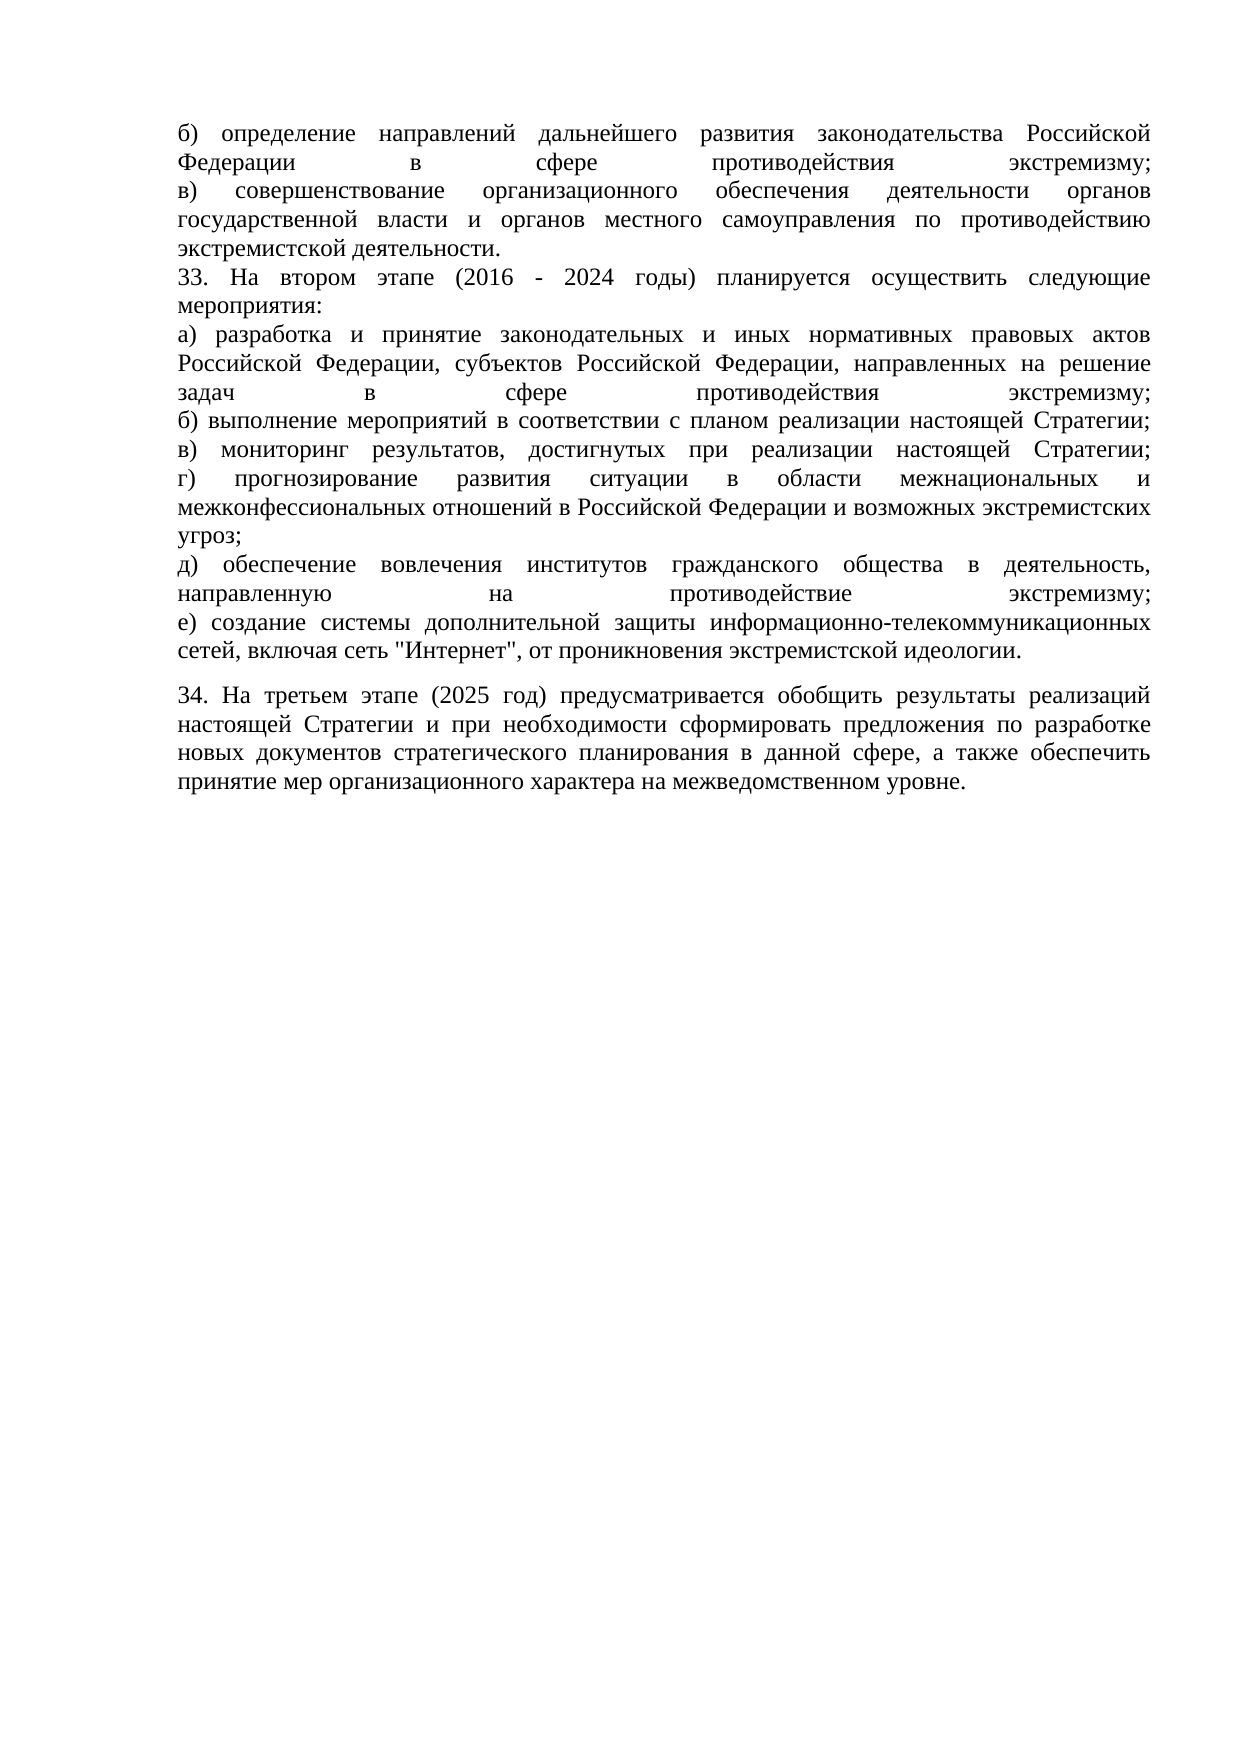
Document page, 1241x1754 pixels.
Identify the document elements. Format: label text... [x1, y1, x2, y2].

text 34. На третьем этапе (2025 год) предусматривается обобщить результаты реализаций настоящей Стратегии и при необходимости сформировать предложения по разработке новых документов стратегического планирования в данной сфере, а также обеспечить принятие мер организационного характера на межведомственном уровне. [177, 680, 1152, 795]
text 33. На втором этапе (2016 - 2024 годы) планируется осуществить следующие мероприятия: а) разработка и принятие законодательных и иных нормативных правовых актов Российской Федерации, субъектов Российской Федерации, направленных на решение задач в сфере противодействия экстремизму; б) выполнение мероприятий в соответствии с планом реализации настоящей Стратегии; в) мониторинг результатов, достигнутых при реализации настоящей Стратегии; г) прогнозирование развития ситуации в области межнациональных и межконфессиональных отношений в Российской Федерации и возможных экстремистских угроз; д) обеспечение вовлечения институтов гражданского общества в деятельность, направленную на противодействие экстремизму; е) создание системы дополнительной защиты информационно-телекоммуникационных сетей, включая сеть "Интернет", от проникновения экстремистской идеологии. [177, 262, 1152, 664]
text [177, 118, 1152, 262]
